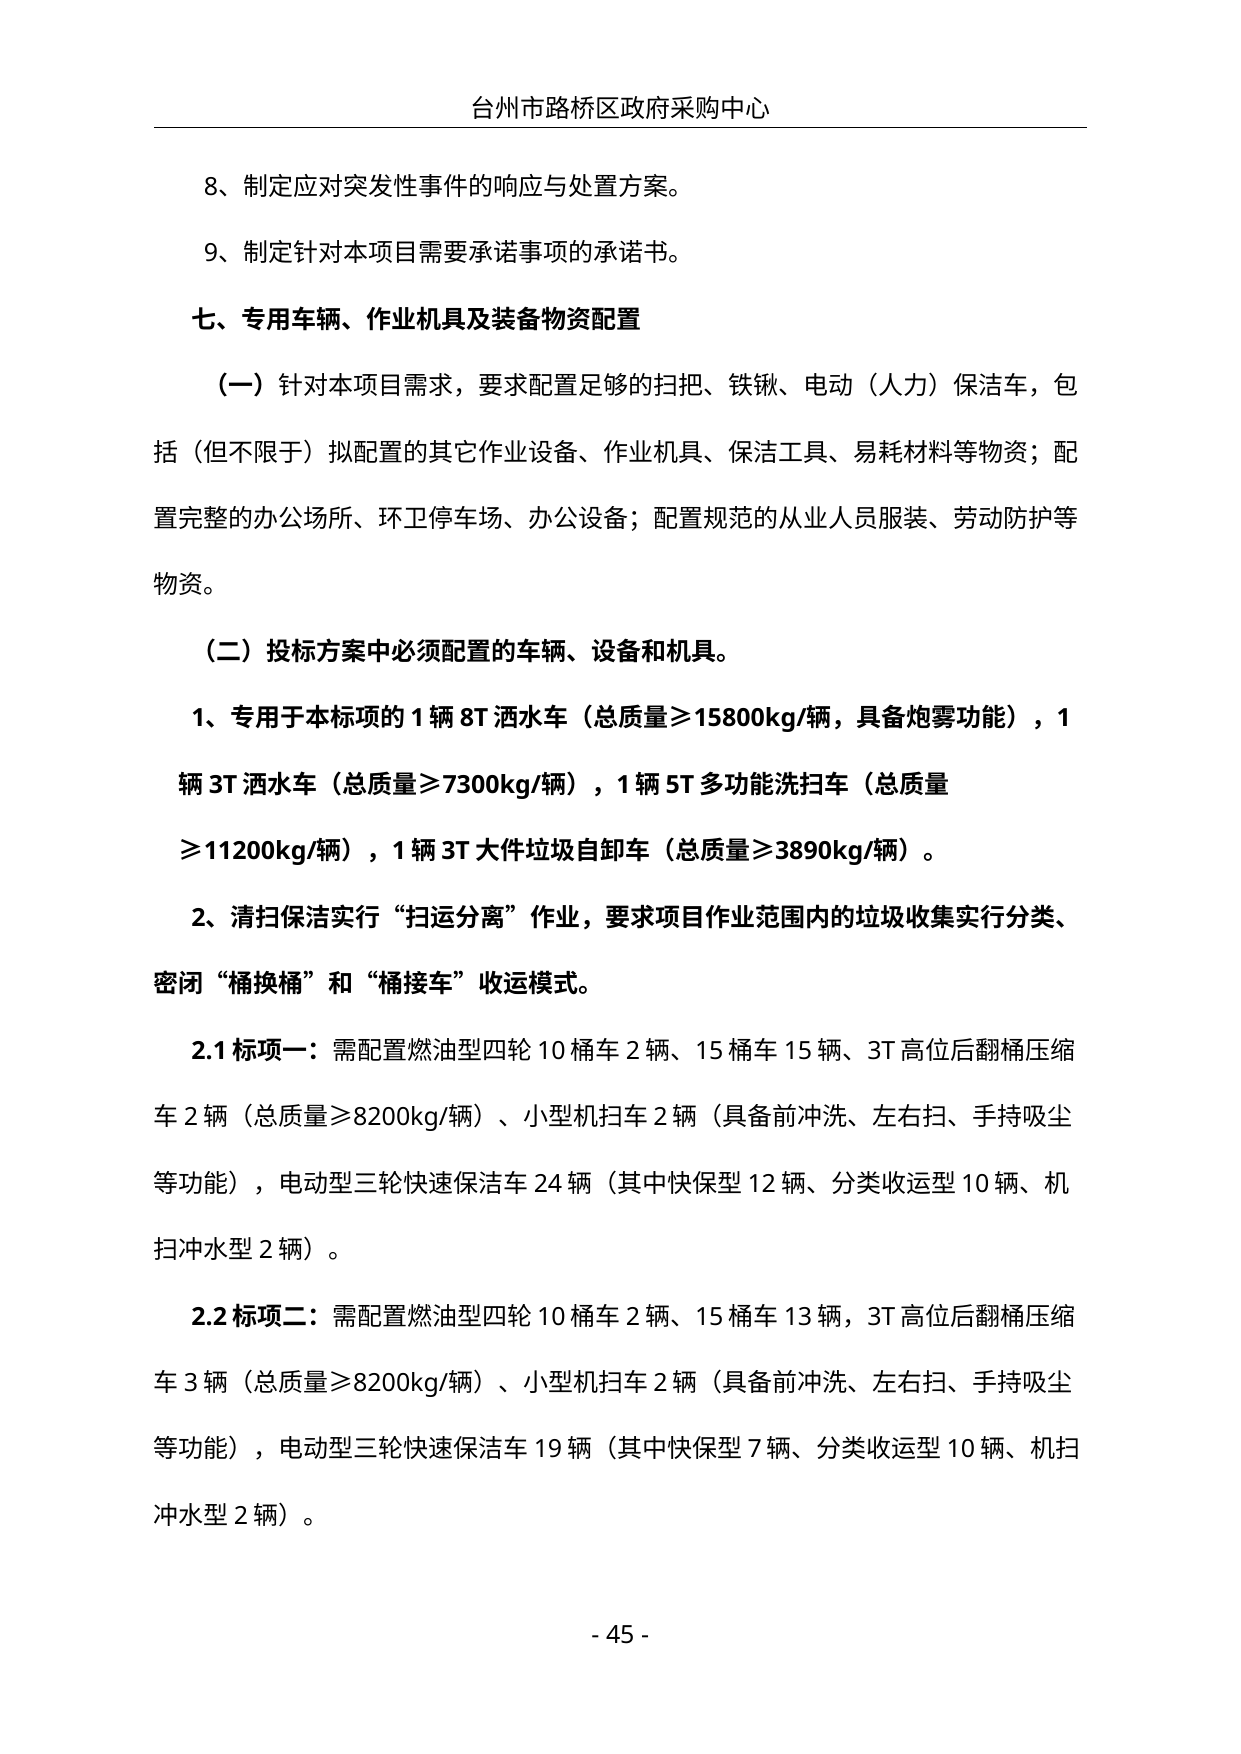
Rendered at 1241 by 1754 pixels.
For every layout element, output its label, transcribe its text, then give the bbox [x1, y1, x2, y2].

text 2、清扫保洁实行“扫运分离”作业，要求项目作业范围内的垃圾收集实行分类、密闭“桶换桶”和“桶接车”收运模式。 [153, 882, 1087, 1015]
text 2.1标项一：需配置燃油型四轮10桶车2辆、15桶车15辆、3T高位后翻桶压缩车2辆（总质量≥8200kg/辆）、小型机扫车2辆（具备前冲洗、左右扫、手持吸尘等功能），电动型三轮快速保洁车24辆（其中快保型12辆、分类收运型10辆、机扫冲水型2辆）。 [153, 1015, 1087, 1281]
text 七、专用车辆、作业机具及装备物资配置 [153, 284, 1087, 350]
text （一）针对本项目需求，要求配置足够的扫把、铁锹、电动（人力）保洁车，包括（但不限于）拟配置的其它作业设备、作业机具、保洁工具、易耗材料等物资；配置完整的办公场所、环卫停车场、办公设备；配置规范的从业人员服装、劳动防护等物资。 [153, 350, 1087, 616]
text 1、专用于本标项的1辆8T洒水车（总质量≥15800kg/辆，具备炮雾功能），1辆3T洒水车（总质量≥7300kg/辆），1辆5T多功能洗扫车（总质量≥11200kg/辆），1辆3T大件垃圾自卸车（总质量≥3890kg/辆）。 [178, 683, 1087, 882]
text （二）投标方案中必须配置的车辆、设备和机具。 [178, 616, 1087, 683]
text 2.2标项二：需配置燃油型四轮10桶车2辆、15桶车13辆，3T高位后翻桶压缩车3辆（总质量≥8200kg/辆）、小型机扫车2辆（具备前冲洗、左右扫、手持吸尘等功能），电动型三轮快速保洁车19辆（其中快保型7辆、分类收运型10辆、机扫冲水型2辆）。 [153, 1281, 1087, 1547]
text 8、制定应对突发性事件的响应与处置方案。 [153, 151, 1087, 217]
text 9、制定针对本项目需要承诺事项的承诺书。 [153, 217, 1087, 284]
